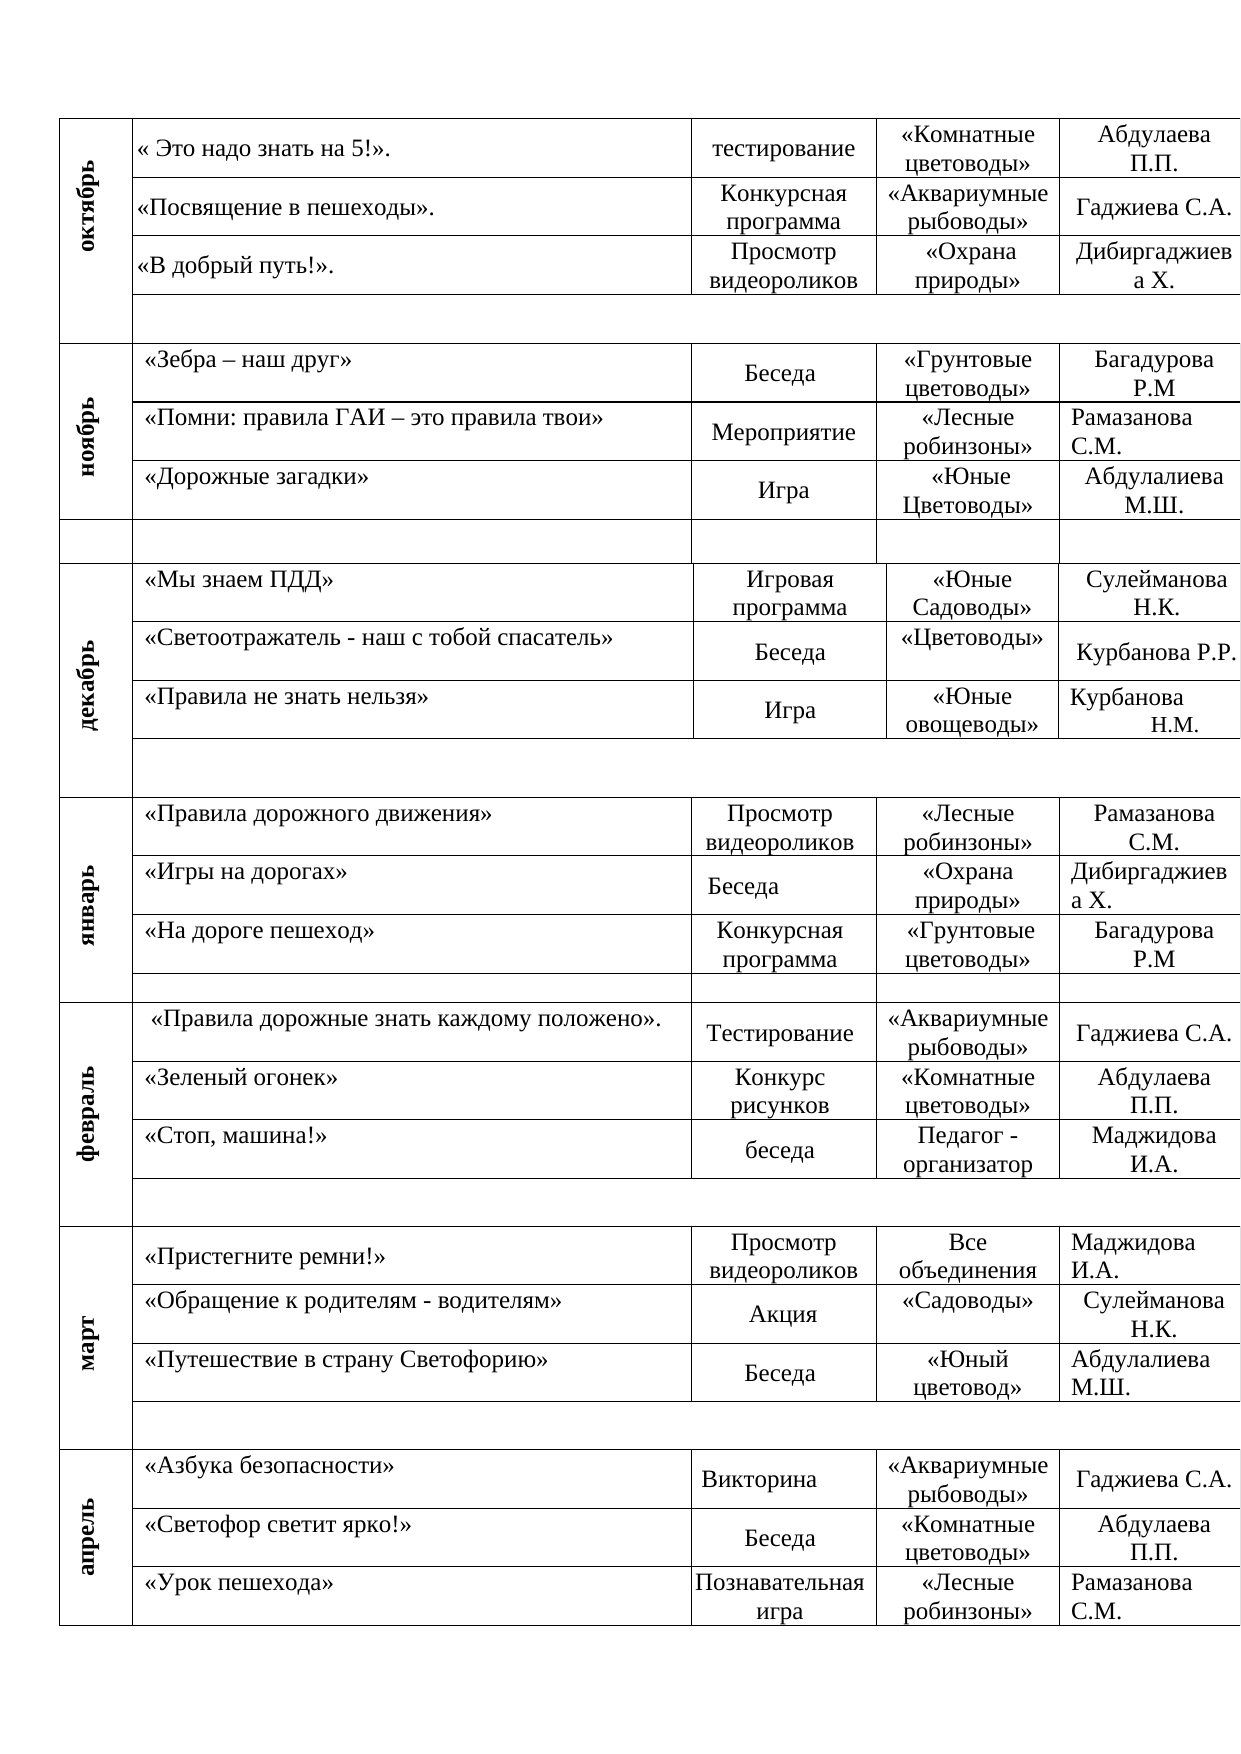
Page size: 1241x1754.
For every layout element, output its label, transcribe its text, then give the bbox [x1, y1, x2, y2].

table_cell Беседа [692, 856, 876, 914]
table_cell Игровая программа [694, 564, 886, 621]
table_cell «Зебра – наш друг» [133, 344, 691, 401]
table_cell «Лесные робинзоны» [877, 403, 1059, 460]
table_cell [133, 520, 691, 563]
table_cell «Дорожные загадки» [133, 461, 691, 518]
table_cell «Обращение к родителям - водителям» [133, 1285, 691, 1343]
table_cell «Аквариумные рыбоводы» [877, 1450, 1059, 1508]
table_cell Багадурова Р.М [1060, 344, 1240, 401]
table_cell [1060, 520, 1240, 563]
table_cell «Охрана природы» [877, 856, 1059, 914]
table_cell Просмотр видеороликов [692, 798, 876, 855]
table_cell Мероприятие [692, 403, 876, 460]
table_cell «Правила дорожного движения» [133, 798, 691, 855]
table_cell ноябрь [60, 344, 132, 518]
table_cell «Светоотражатель - наш с тобой спасатель» [133, 622, 693, 680]
table_cell Маджидова И.А. [1060, 1120, 1240, 1178]
table_cell «Садоводы» [877, 1285, 1059, 1343]
table_cell «Комнатные цветоводы» [877, 119, 1059, 177]
table_cell [877, 974, 1059, 1002]
table_cell «Правила не знать нельзя» [133, 681, 693, 738]
table_cell Курбанова Н.М. [1059, 681, 1240, 738]
table_cell Абдулаева П.П. [1060, 119, 1240, 177]
table_cell Конкурсная программа [692, 178, 876, 235]
table_cell «Аквариумные рыбоводы» [877, 1003, 1059, 1061]
table_cell январь [60, 798, 132, 1002]
table_cell «На дороге пешеход» [133, 915, 691, 972]
table_cell Игра [692, 461, 876, 518]
table_cell Гаджиева С.А. [1060, 1450, 1240, 1508]
table_cell Беседа [694, 622, 886, 680]
table_cell «Светофор светит ярко!» [133, 1509, 691, 1566]
table_cell Просмотр видеороликов [692, 236, 876, 294]
table_cell «Посвящение в пешеходы». [133, 178, 691, 235]
table_cell «Зеленый огонек» [133, 1062, 691, 1119]
table_cell «Лесные робинзоны» [877, 1567, 1059, 1625]
table_cell Все объединения [877, 1227, 1059, 1284]
table_cell [1060, 974, 1240, 1002]
table_cell «Цветоводы» [887, 622, 1058, 680]
table_cell Педагог - организатор [877, 1120, 1059, 1178]
table_cell «Игры на дорогах» [133, 856, 691, 914]
table_cell Рамазанова С.М. [1060, 798, 1240, 855]
table_cell Познавательная игра [692, 1567, 876, 1625]
table_cell Просмотр видеороликов [692, 1227, 876, 1284]
table_cell «В добрый путь!». [133, 236, 691, 294]
table_cell Гаджиева С.А. [1060, 1003, 1240, 1061]
table_cell «Аквариумные рыбоводы» [877, 178, 1059, 235]
table_cell Беседа [692, 344, 876, 401]
table_cell апрель [60, 1450, 132, 1625]
table_cell «Помни: правила ГАИ – это правила твои» [133, 403, 691, 460]
table_cell Рамазанова С.М. [1060, 1567, 1240, 1625]
table_cell «Юный цветовод» [877, 1344, 1059, 1401]
table_cell «Урок пешехода» [133, 1567, 691, 1625]
table_cell Абдулалиева М.Ш. [1060, 1344, 1240, 1401]
table_cell «Грунтовые цветоводы» [877, 915, 1059, 972]
table_cell Сулейманова Н.К. [1059, 564, 1240, 621]
table_cell декабрь [60, 564, 132, 797]
table_cell Багадурова Р.М [1060, 915, 1240, 972]
table_cell Конкурс рисунков [692, 1062, 876, 1119]
table_cell Дибиргаджиева Х. [1060, 236, 1240, 294]
table_cell [692, 520, 876, 563]
table_cell Рамазанова С.М. [1060, 403, 1240, 460]
table_cell Абдулаева П.П. [1060, 1509, 1240, 1566]
table_cell Викторина [692, 1450, 876, 1508]
table_cell Маджидова И.А. [1060, 1227, 1240, 1284]
table_cell «Комнатные цветоводы» [877, 1509, 1059, 1566]
table_cell «Стоп, машина!» [133, 1120, 691, 1178]
table_cell «Комнатные цветоводы» [877, 1062, 1059, 1119]
table_cell Игра [694, 681, 886, 738]
table_cell «Пристегните ремни!» [133, 1227, 691, 1284]
table_cell февраль [60, 1003, 132, 1226]
table_cell [60, 520, 132, 563]
table_cell Гаджиева С.А. [1060, 178, 1240, 235]
table_cell Дибиргаджиева Х. [1060, 856, 1240, 914]
table_cell «Юные Цветоводы» [877, 461, 1059, 518]
table_cell «Лесные робинзоны» [877, 798, 1059, 855]
table_cell беседа [692, 1120, 876, 1178]
table_cell «Грунтовые цветоводы» [877, 344, 1059, 401]
table_cell «Путешествие в страну Светофорию» [133, 1344, 691, 1401]
table_cell Беседа [692, 1509, 876, 1566]
table_cell [133, 974, 691, 1002]
table_cell Абдулалиева М.Ш. [1060, 461, 1240, 518]
table_cell Акция [692, 1285, 876, 1343]
table_cell «Мы знаем ПДД» [133, 564, 693, 621]
table_cell Сулейманова Н.К. [1060, 1285, 1240, 1343]
table_cell Абдулаева П.П. [1060, 1062, 1240, 1119]
table_cell март [60, 1227, 132, 1449]
table_cell «Юные овощеводы» [887, 681, 1058, 738]
table_cell «Охрана природы» [877, 236, 1059, 294]
table_cell тестирование [692, 119, 876, 177]
table_cell Тестирование [692, 1003, 876, 1061]
table_cell Курбанова Р.Р. [1059, 622, 1240, 680]
table_cell октябрь [60, 119, 132, 343]
table_cell [877, 520, 1059, 563]
table_cell « Это надо знать на 5!». [133, 119, 691, 177]
table_cell Конкурсная программа [692, 915, 876, 972]
table_cell «Правила дорожные знать каждому положено». [133, 1003, 691, 1061]
table_cell Беседа [692, 1344, 876, 1401]
table_cell «Юные Садоводы» [887, 564, 1058, 621]
table_cell «Азбука безопасности» [133, 1450, 691, 1508]
table_cell [692, 974, 876, 1002]
